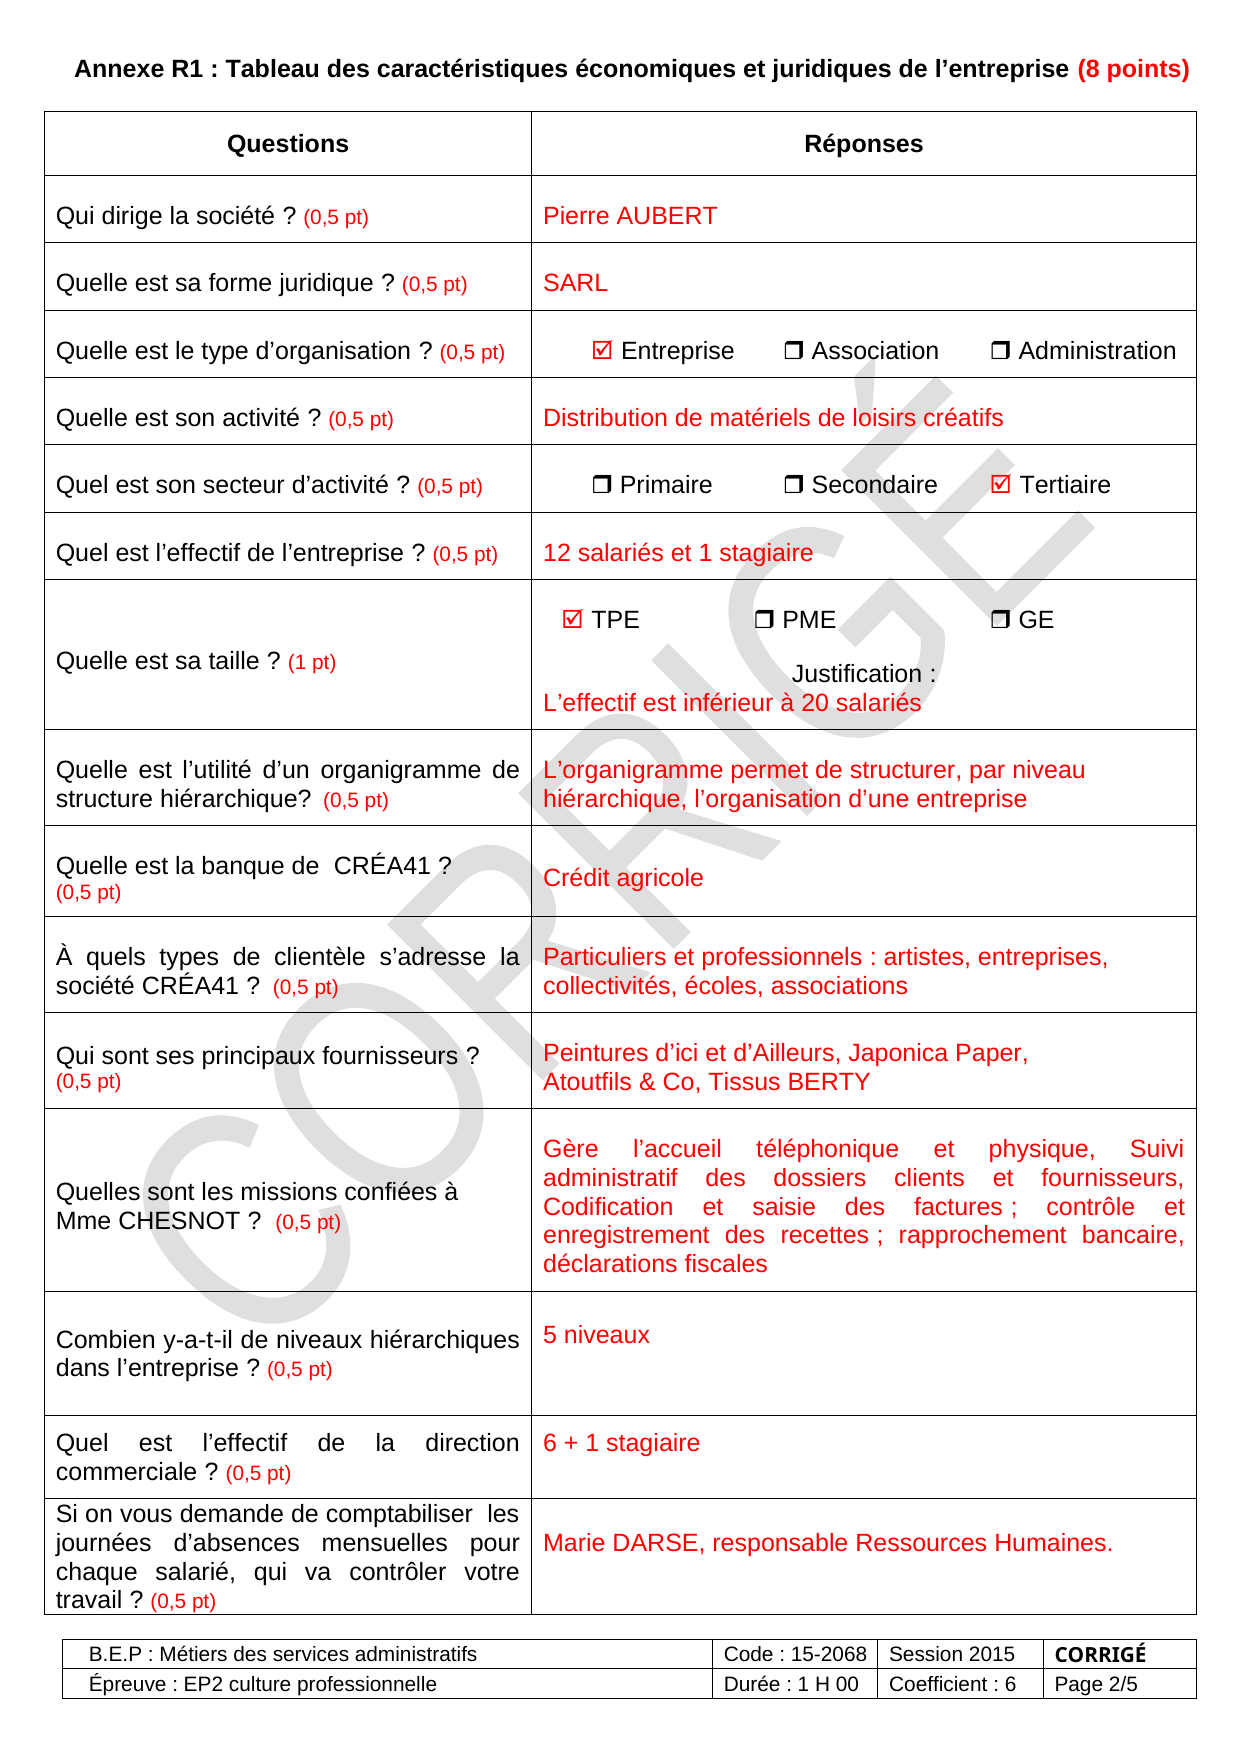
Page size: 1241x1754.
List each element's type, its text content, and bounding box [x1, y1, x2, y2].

table_cell Quel est l’effectif de la direction commerciale ? (0,5 pt) [45, 1416, 531, 1498]
table_cell SARL [532, 243, 1196, 309]
table_cell Gère l’accueil téléphonique et physique, Suivi administratif des dossiers clients et fournisseurs, Codification et saisie des factures ; contrôle et enregistrement des recettes ; rapprochement bancaire, déclarations fiscales [532, 1109, 1196, 1291]
table_cell 6 + 1 stagiaire [532, 1416, 1196, 1498]
table_cell Quel est l’effectif de l’entreprise ? (0,5 pt) [45, 513, 531, 579]
table_cell Distribution de matériels de loisirs créatifs [532, 378, 1196, 444]
table_cell Combien y-a-t-il de niveaux hiérarchiques dans l’entreprise ? (0,5 pt) [45, 1292, 531, 1415]
table_cell Quelle est sa taille ? (1 pt) [45, 580, 531, 729]
table_cell Primaire Secondaire Tertiaire [532, 445, 1196, 512]
table_cell Quelles sont les missions confiées à Mme CHESNOT ? (0,5 pt) [45, 1109, 531, 1291]
table_cell Particuliers et professionnels : artistes, entreprises, collectivités, écoles, associations [532, 917, 1196, 1012]
table_cell Marie DARSE, responsable Ressources Humaines. [532, 1499, 1196, 1614]
table_cell Quel est son secteur d’activité ? (0,5 pt) [45, 445, 531, 512]
table_cell Qui dirige la société ? (0,5 pt) [45, 176, 531, 242]
table_cell Quelle est l’utilité d’un organigramme de structure hiérarchique? (0,5 pt) [45, 730, 531, 825]
table_cell Quelle est la banque de CRÉA41 ? (0,5 pt) [45, 826, 531, 916]
table_cell 12 salariés et 1 stagiaire [532, 513, 1196, 579]
table_cell L’organigramme permet de structurer, par niveau hiérarchique, l’organisation d’une entreprise [532, 730, 1196, 825]
table_cell Quelle est sa forme juridique ? (0,5 pt) [45, 243, 531, 309]
table_cell À quels types de clientèle s’adresse la société CRÉA41 ? (0,5 pt) [45, 917, 531, 1012]
table_header Questions [45, 112, 531, 175]
table_cell Quelle est le type d’organisation ? (0,5 pt) [45, 311, 531, 377]
table_cell Si on vous demande de comptabiliser les journées d’absences mensuelles pour chaque salarié, qui va contrôler votre travail ? (0,5 pt) [45, 1499, 531, 1614]
table_cell Peintures d’ici et d’Ailleurs, Japonica Paper, Atoutfils & Co, Tissus BERTY [532, 1013, 1196, 1108]
table_cell Pierre AUBERT [532, 176, 1196, 242]
text Annexe R1 : Tableau des caractéristiques économiques et juridiques de l’entreprise (8 points) [74, 54, 1211, 82]
table_header Réponses [532, 112, 1196, 175]
table_cell Crédit agricole [532, 826, 1196, 916]
table_cell Entreprise Association Administration [532, 311, 1196, 377]
table_cell TPE PME GE Justification : L’effectif est inférieur à 20 salariés [532, 580, 1196, 729]
table_cell Quelle est son activité ? (0,5 pt) [45, 378, 531, 444]
table_cell Qui sont ses principaux fournisseurs ? (0,5 pt) [45, 1013, 531, 1108]
table_cell 5 niveaux [532, 1292, 1196, 1415]
